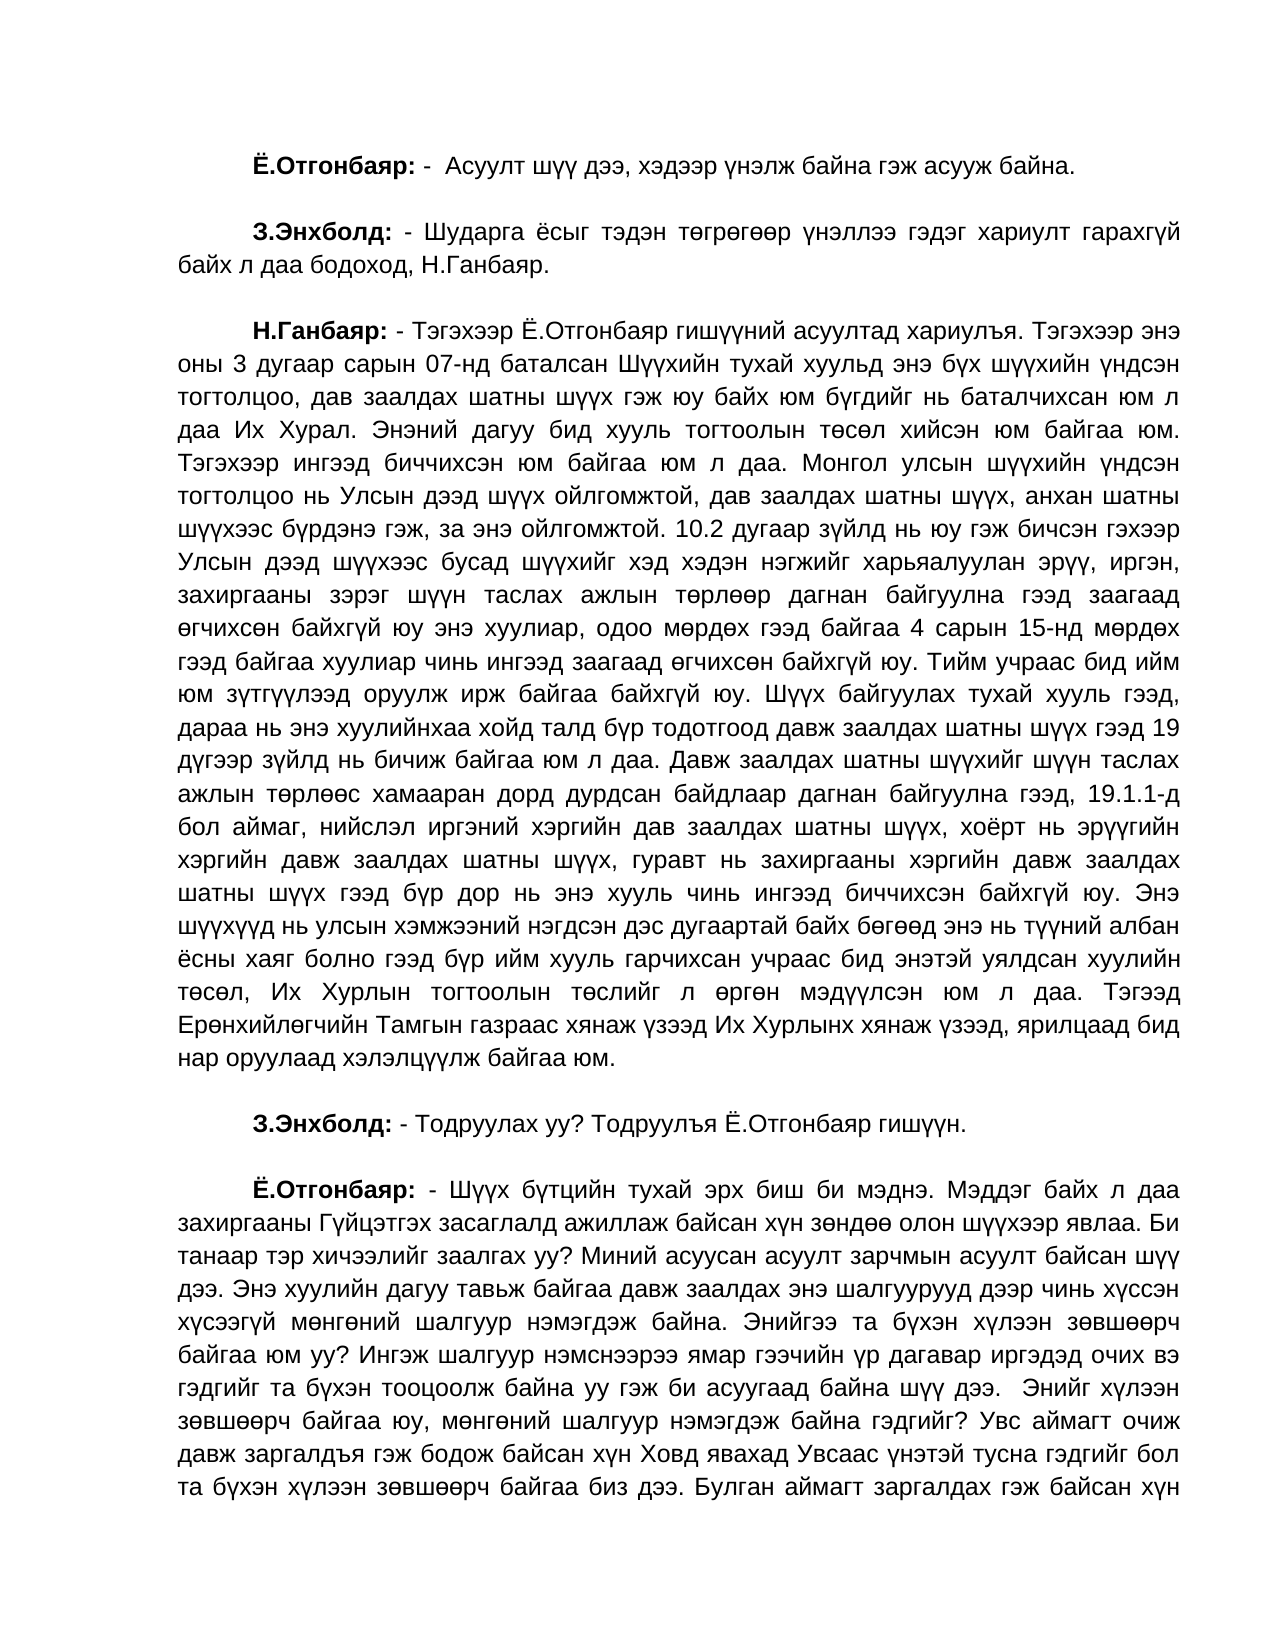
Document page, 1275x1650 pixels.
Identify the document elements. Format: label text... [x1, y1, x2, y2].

text З.Энхболд: - Тодруулах уу? Тодруулъя Ё.Отгонбаяр гишүүн. [177, 1109, 1181, 1137]
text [177, 1175, 1181, 1501]
text Ё.Отгонбаяр: - Асуулт шүү дээ, хэдээр үнэлж байна гэж асууж байна. [177, 151, 1181, 180]
text Н.Ганбаяр: - Тэгэхээр Ё.Отгонбаяр гишүүний асуултад хариулъя. Тэгэхээр энэ оны 3 дугаар сарын 07-нд баталсан Шүүхийн тухай хуульд энэ бүх шүүхийн үндсэн тогтолцоо, дав заалдах шатны шүүх гэж юу байх юм бүгдийг нь баталчихсан юм л даа Их Хурал. Энэний дагуу бид хууль тогтоолын төсөл хийсэн юм байгаа юм. Тэгэхээр ингээд биччихсэн юм байгаа юм л даа. Монгол улсын шүүхийн үндсэн тогтолцоо нь Улсын дээд шүүх ойлгомжтой, дав заалдах шатны шүүх, анхан шатны шүүхээс бүрдэнэ гэж, за энэ ойлгомжтой. 10.2 дугаар зүйлд нь юу гэж бичсэн гэхээр Улсын дээд шүүхээс бусад шүүхийг хэд хэдэн нэгжийг харьяалуулан эрүү, иргэн, захиргааны зэрэг шүүн таслах ажлын төрлөөр дагнан байгуулна гээд заагаад өгчихсөн байхгүй юу энэ хуулиар, одоо мөрдөх гээд байгаа 4 сарын 15-нд мөрдөх гээд байгаа хуулиар чинь ингээд заагаад өгчихсөн байхгүй юу. Тийм учраас бид ийм юм зүтгүүлээд оруулж ирж байгаа байхгүй юу. Шүүх байгуулах тухай хууль гээд, дараа нь энэ хуулийнхаа хойд талд бүр тодотгоод давж заалдах шатны шүүх гээд 19 дүгээр зүйлд нь бичиж байгаа юм л даа. Давж заалдах шатны шүүхийг шүүн таслах ажлын төрлөөс хамааран дорд дурдсан байдлаар дагнан байгуулна гээд, 19.1.1-д бол аймаг, нийслэл иргэний хэргийн дав заалдах шатны шүүх, хоёрт нь эрүүгийн хэргийн давж заалдах шатны шүүх, гуравт нь захиргааны хэргийн давж заалдах шатны шүүх гээд бүр дор нь энэ хууль чинь ингээд биччихсэн байхгүй юу. Энэ шүүхүүд нь улсын хэмжээний нэгдсэн дэс дугаартай байх бөгөөд энэ нь түүний албан ёсны хаяг болно гээд бүр ийм хууль гарчихсан учраас бид энэтэй уялдсан хуулийн төсөл, Их Хурлын тогтоолын төслийг л өргөн мэдүүлсэн юм л даа. Тэгээд Ерөнхийлөгчийн Тамгын газраас хянаж үзээд Их Хурлынх хянаж үзээд, ярилцаад бид нар оруулаад хэлэлцүүлж байгаа юм. [177, 316, 1181, 1071]
text З.Энхболд: - Шударга ёсыг тэдэн төгрөгөөр үнэллээ гэдэг хариулт гарахгүй байх л даа бодоход, Н.Ганбаяр. [177, 217, 1181, 279]
